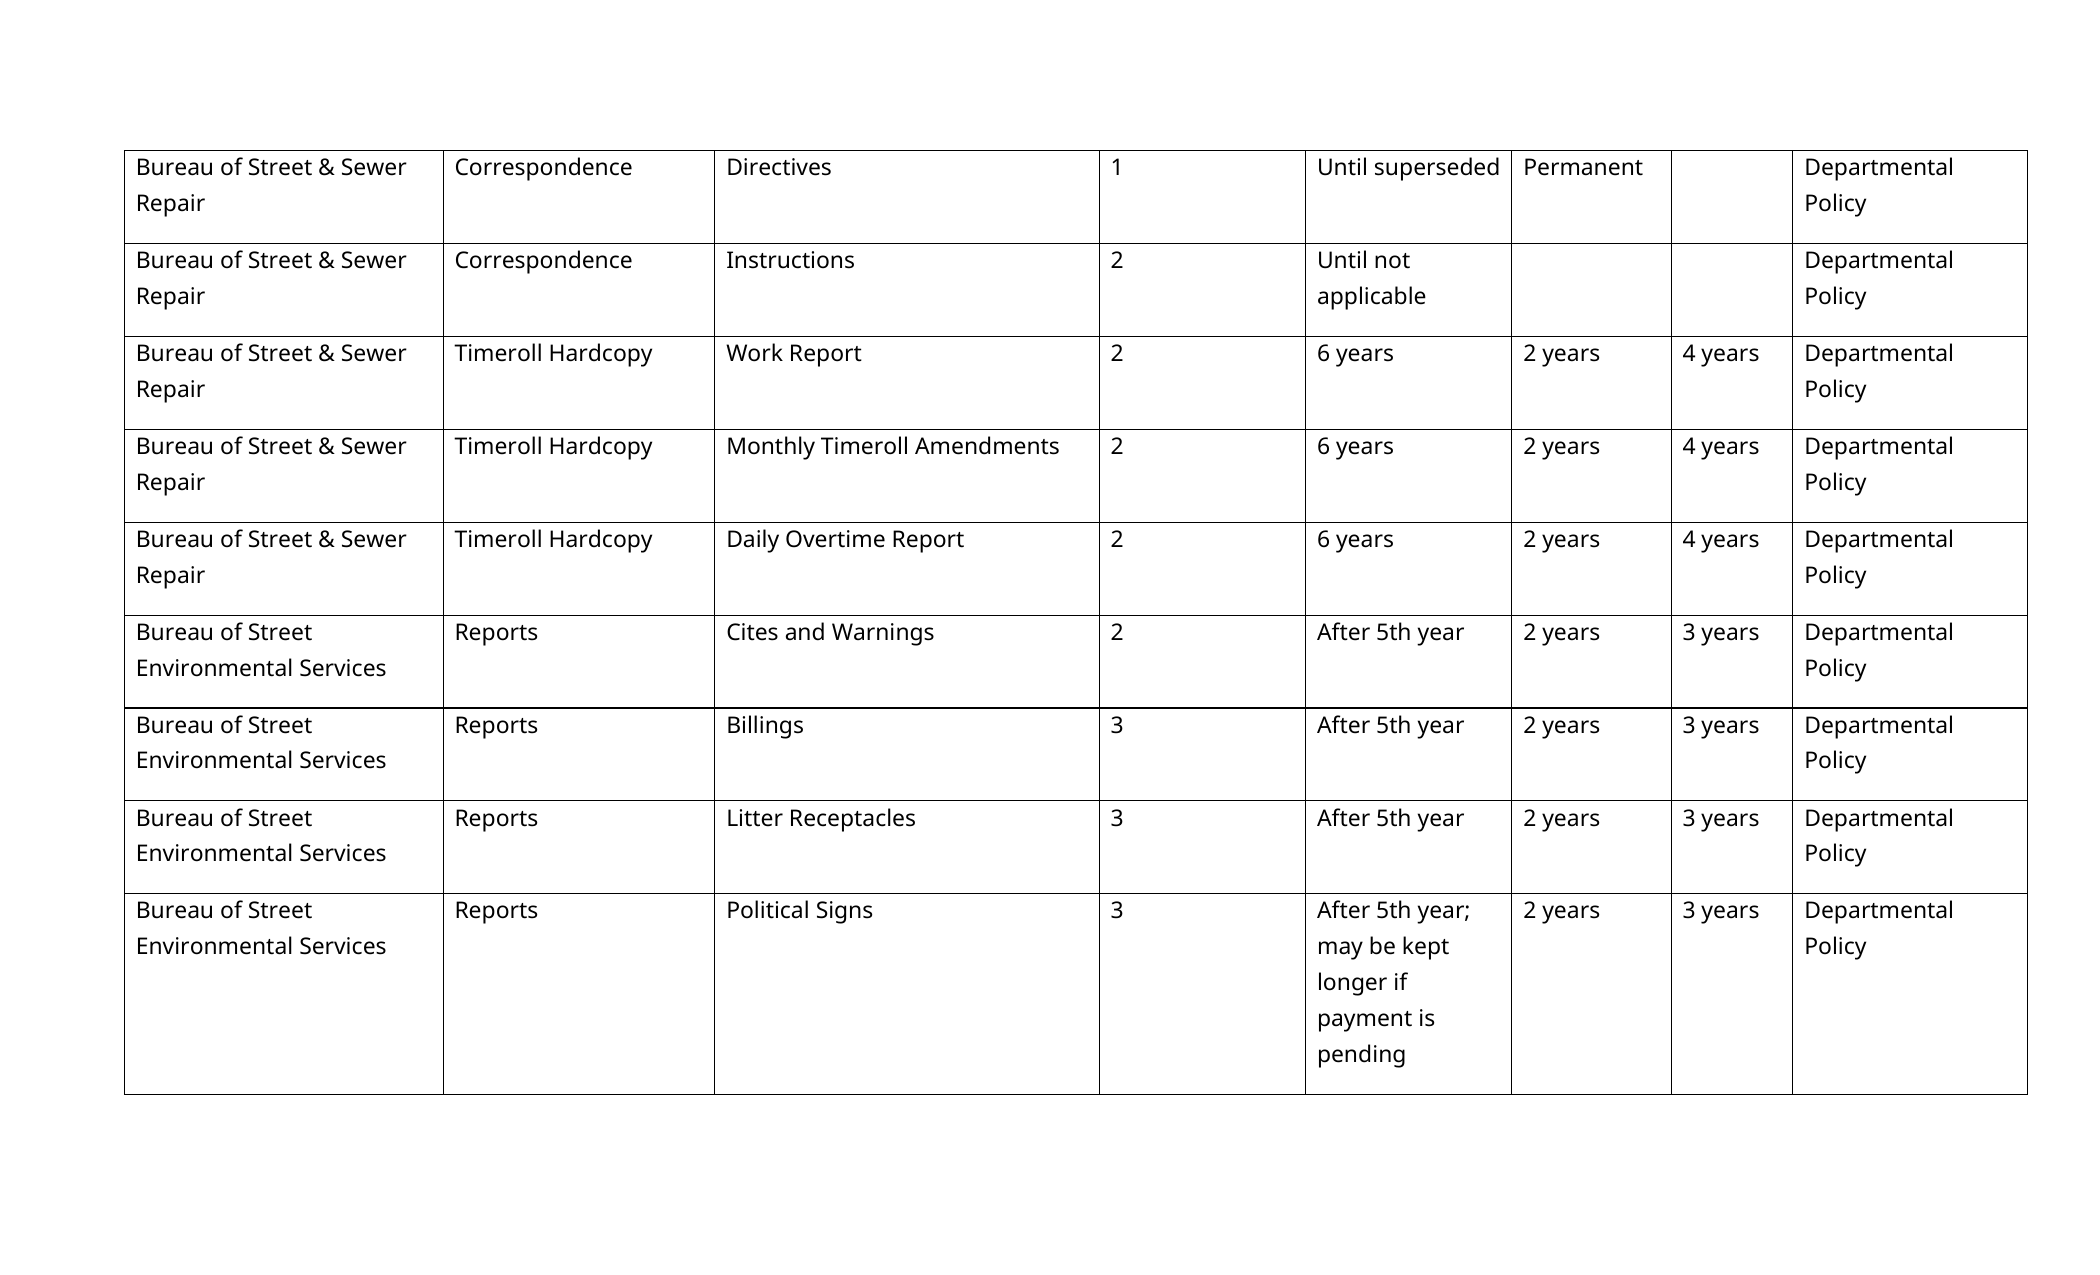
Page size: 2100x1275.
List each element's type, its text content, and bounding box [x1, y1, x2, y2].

table_cell Timeroll Hardcopy [444, 430, 714, 522]
table_cell 2 years [1512, 801, 1671, 893]
table_cell 2 years [1512, 523, 1671, 614]
table_cell Instructions [715, 244, 1099, 336]
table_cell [125, 151, 443, 243]
table_cell 3 years [1672, 709, 1792, 800]
table_cell Departmental Policy [1793, 430, 2027, 522]
table_cell Reports [444, 709, 714, 800]
table_cell Departmental Policy [1793, 151, 2027, 243]
table_cell After 5th year [1306, 801, 1511, 893]
table_cell Timeroll Hardcopy [444, 523, 714, 614]
table_cell Bureau of Street Environmental Services [125, 616, 443, 707]
table_cell Daily Overtime Report [715, 523, 1099, 614]
table_cell Bureau of Street & Sewer Repair [125, 523, 443, 614]
table_cell Bureau of Street & Sewer Repair [125, 337, 443, 429]
table_cell Departmental Policy [1793, 801, 2027, 893]
table_cell 4 years [1672, 523, 1792, 614]
table_cell Litter Receptacles [715, 801, 1099, 893]
table_cell 1 [1100, 151, 1305, 243]
table_cell Departmental Policy [1793, 523, 2027, 614]
table_cell 2 years [1512, 430, 1671, 522]
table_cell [125, 894, 443, 1094]
table_cell 3 years [1672, 894, 1792, 1094]
table_cell 6 years [1306, 523, 1511, 614]
table_cell Monthly Timeroll Amendments [715, 430, 1099, 522]
table_cell [1672, 244, 1792, 336]
table_cell 2 years [1512, 894, 1671, 1094]
table_cell Permanent [1512, 151, 1671, 243]
table_cell Departmental Policy [1793, 244, 2027, 336]
table_cell Reports [444, 801, 714, 893]
table_cell Bureau of Street & Sewer Repair [125, 244, 443, 336]
table_cell Departmental Policy [1793, 616, 2027, 707]
table_cell Until not applicable [1306, 244, 1511, 336]
table_cell Directives [715, 151, 1099, 243]
table_cell 3 [1100, 801, 1305, 893]
table_cell 2 [1100, 337, 1305, 429]
table_cell 3 years [1672, 616, 1792, 707]
table_cell 2 [1100, 244, 1305, 336]
table_cell 4 years [1672, 430, 1792, 522]
table_cell 4 years [1672, 337, 1792, 429]
table_cell Cites and Warnings [715, 616, 1099, 707]
table_cell 2 [1100, 616, 1305, 707]
table_cell 6 years [1306, 337, 1511, 429]
table_cell 3 years [1672, 801, 1792, 893]
table_cell Work Report [715, 337, 1099, 429]
table_cell 3 [1100, 709, 1305, 800]
table_cell Departmental Policy [1793, 894, 2027, 1094]
table_cell Correspondence [444, 151, 714, 243]
table_cell Departmental Policy [1793, 709, 2027, 800]
table_cell Political Signs [715, 894, 1099, 1094]
table_cell 2 years [1512, 709, 1671, 800]
table_cell 2 years [1512, 337, 1671, 429]
table_cell Until superseded [1306, 151, 1511, 243]
table_cell [1672, 151, 1792, 243]
table_cell 2 years [1512, 616, 1671, 707]
table_cell After 5th year; may be kept longer if payment is pending [1306, 894, 1511, 1094]
table_cell 2 [1100, 430, 1305, 522]
table_cell Bureau of Street Environmental Services [125, 709, 443, 800]
table_cell After 5th year [1306, 709, 1511, 800]
table_cell Reports [444, 894, 714, 1094]
table_cell Correspondence [444, 244, 714, 336]
table_cell 2 [1100, 523, 1305, 614]
table_cell 3 [1100, 894, 1305, 1094]
table_cell Bureau of Street Environmental Services [125, 801, 443, 893]
table_cell 6 years [1306, 430, 1511, 522]
table_cell Bureau of Street & Sewer Repair [125, 430, 443, 522]
table_cell Billings [715, 709, 1099, 800]
table_cell Timeroll Hardcopy [444, 337, 714, 429]
table_cell Departmental Policy [1793, 337, 2027, 429]
table_cell [1512, 244, 1671, 336]
table_cell Reports [444, 616, 714, 707]
table_cell After 5th year [1306, 616, 1511, 707]
